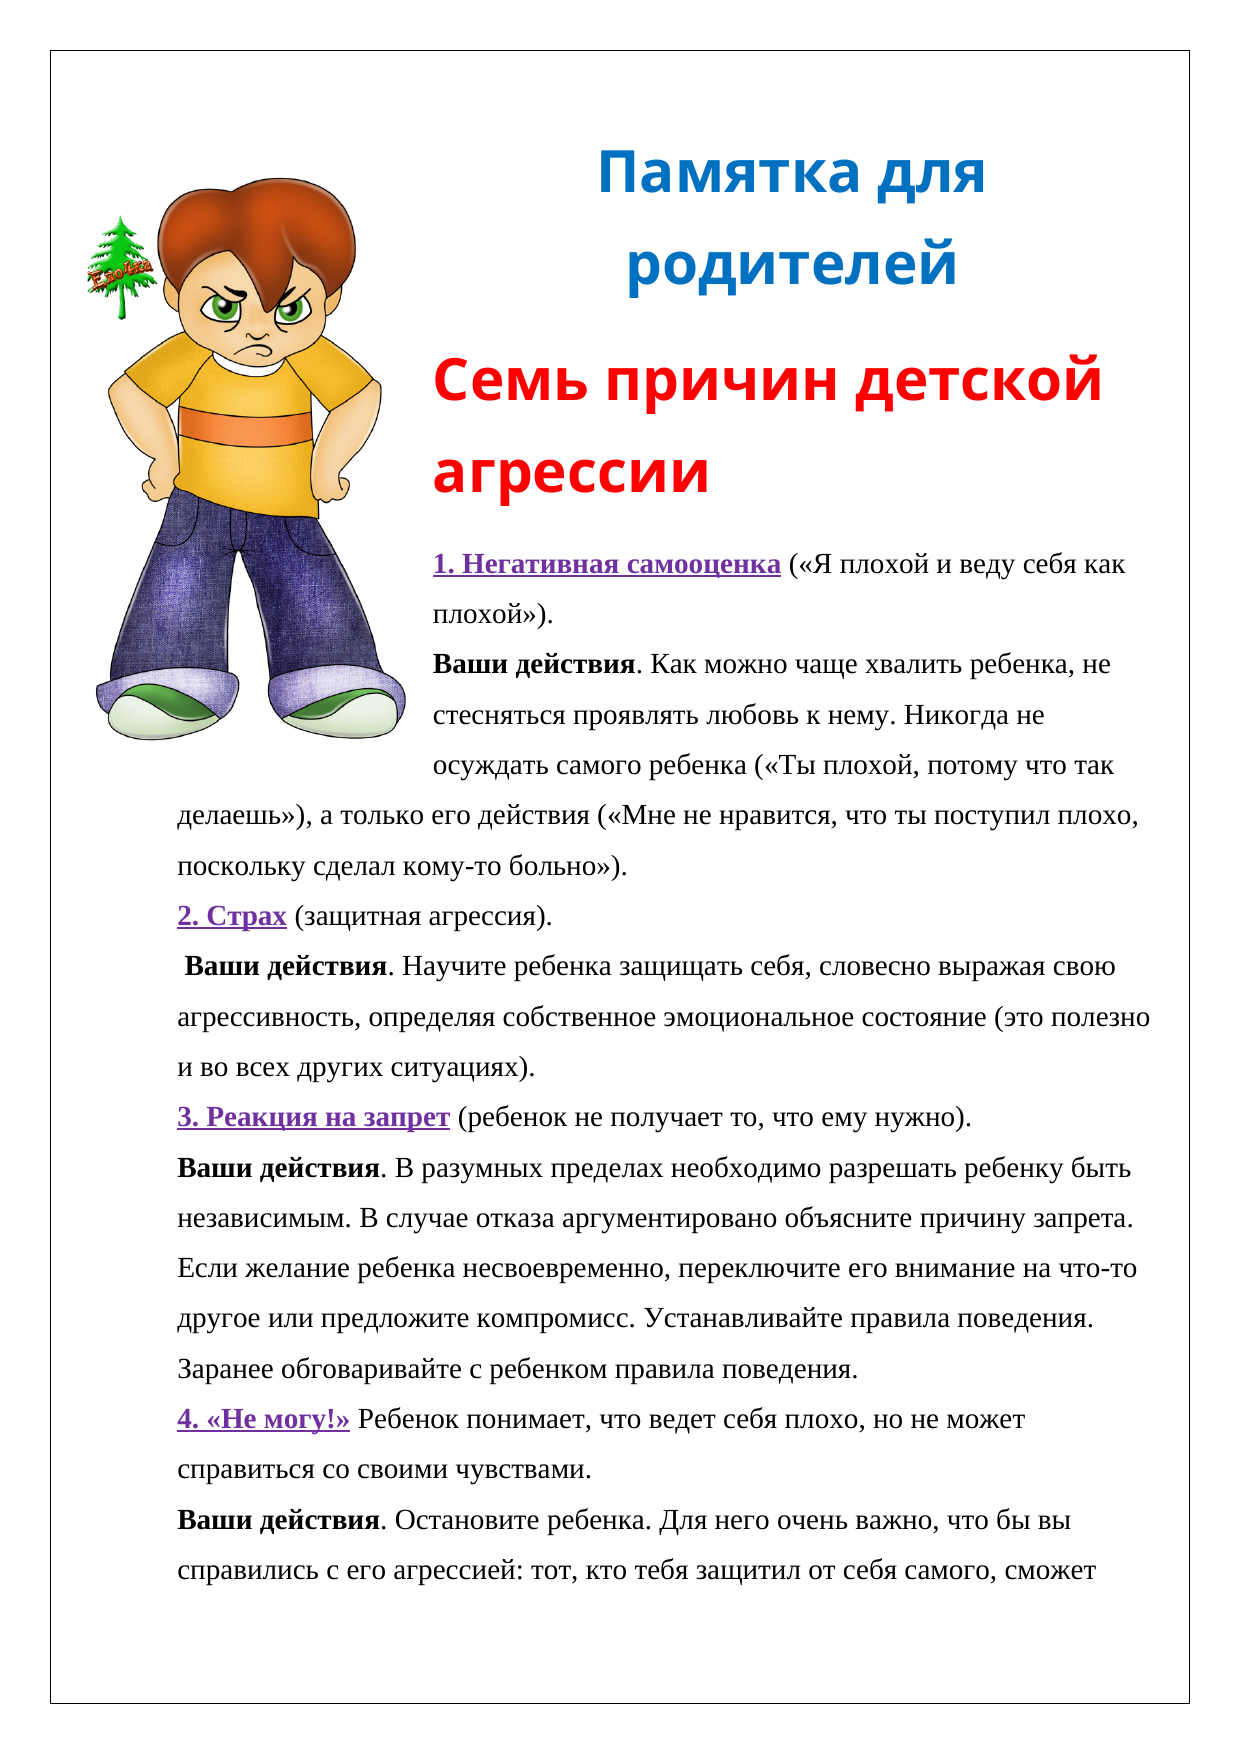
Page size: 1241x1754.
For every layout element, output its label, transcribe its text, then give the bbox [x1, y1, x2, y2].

text 2. Страх (защитная агрессия). Ваши действия. Научите ребенка защищать себя, словесно выражая свою агрессивность, определяя собственное эмоциональное состояние (это полезно и во всех других ситуациях). [177, 898, 1152, 1083]
text Семь причин детской агрессии [414, 338, 1152, 509]
text 3. Реакция на запрет (ребенок не получает то, что ему нужно). Ваши действия. В разумных пределах необходимо разрешать ребенку быть независимым. В случае отказа аргументировано объясните причину запрета. Если желание ребенка несвоевременно, переключите его внимание на что-то другое или предложите компромисс. Устанавливайте правила поведения. Заранее обговаривайте с ребенком правила поведения. [177, 1099, 1152, 1384]
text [177, 1401, 1152, 1586]
text Памятка для родителей [177, 131, 1152, 301]
picture [87, 168, 414, 750]
text 1. Негативная самооценка («Я плохой и веду себя как плохой»). Ваши действия. Как можно чаще хвалить ребенка, не стесняться проявлять любовь к нему. Никогда не осуждать самого ребенка («Ты плохой, потому что так делаешь»), а только его действия («Мне не нравится, что ты поступил плохо, поскольку сделал кому-то больно»). [177, 546, 1152, 881]
